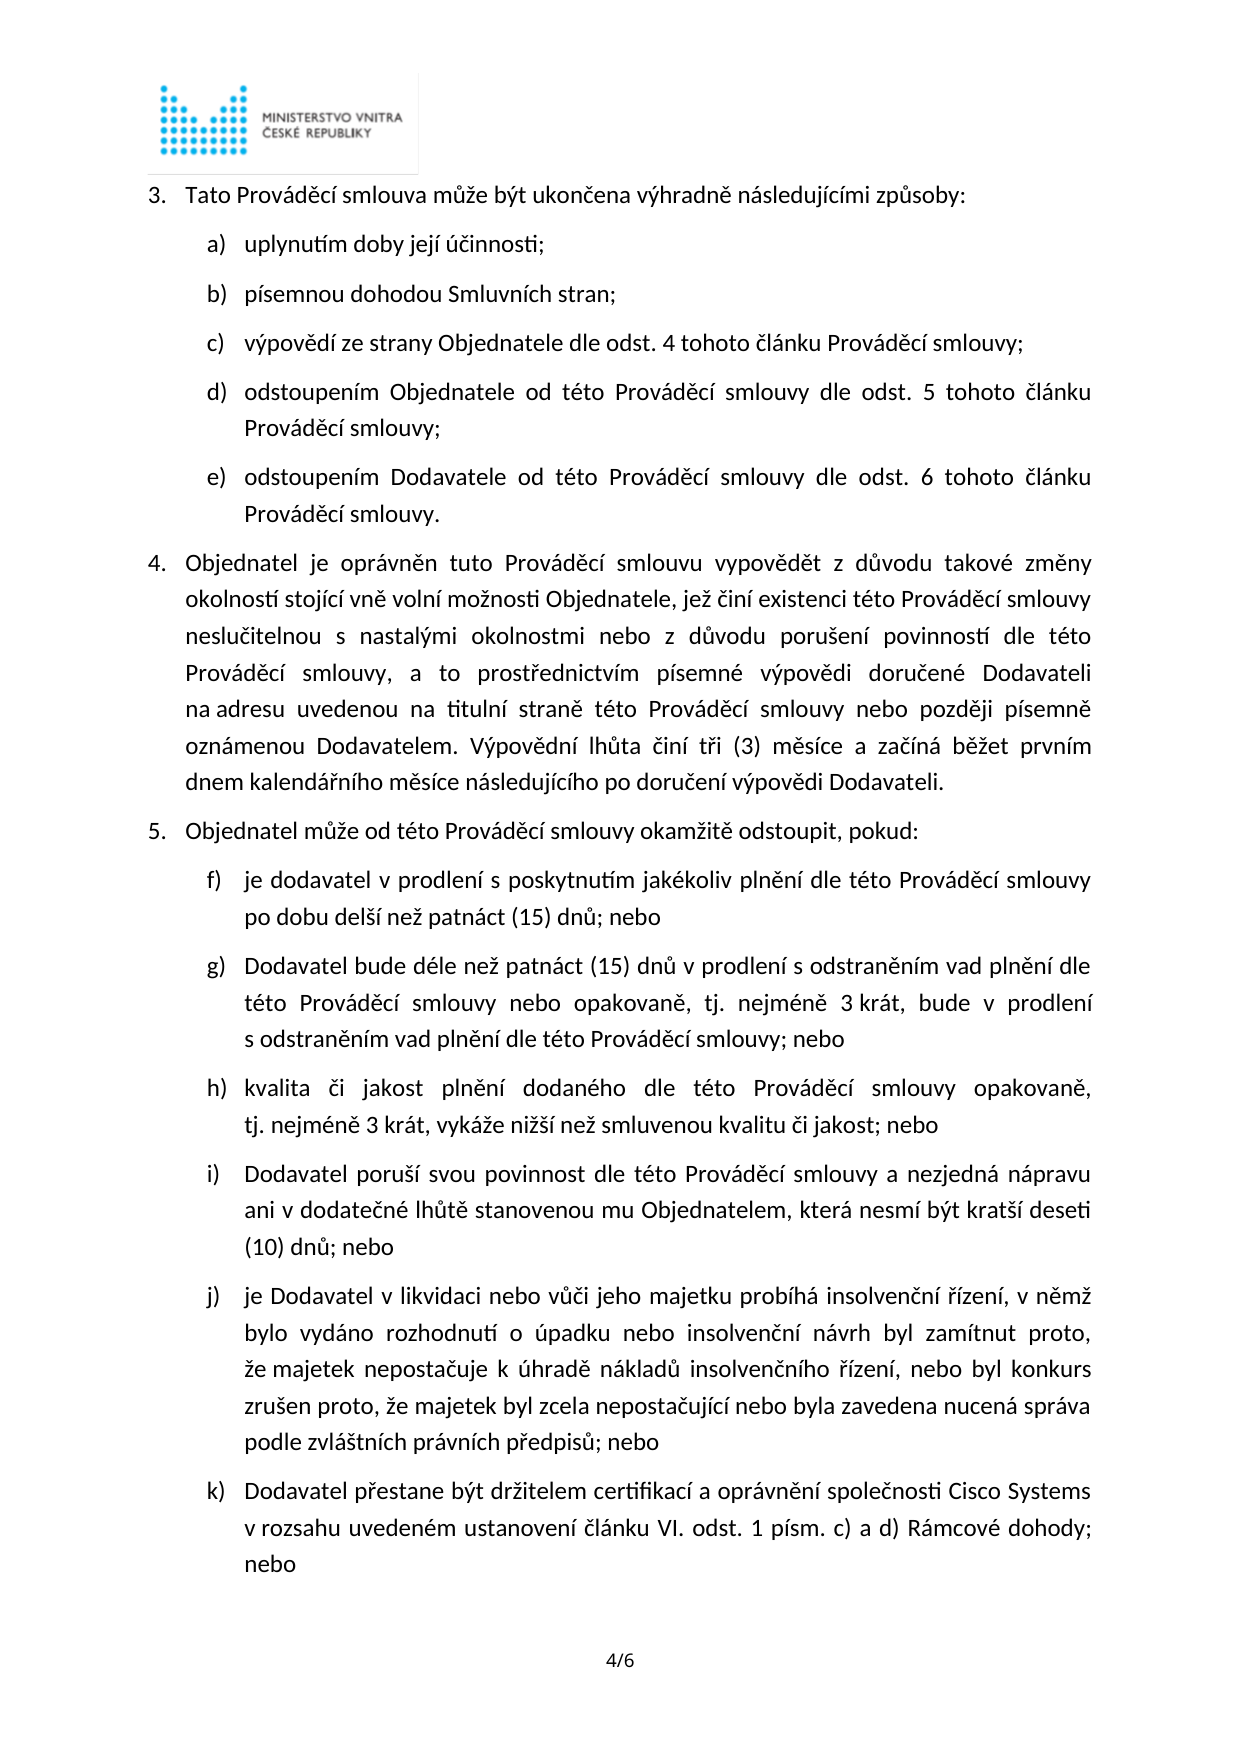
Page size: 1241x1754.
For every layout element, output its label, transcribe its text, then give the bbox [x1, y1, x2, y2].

list je dodavatel v prodlení s poskytnutím jakékoliv plnění dle této Prováděcí smlouvy po dobu delší než patnáct (15) dnů; nebo [207, 864, 1093, 932]
list Dodavatel přestane být držitelem certifikací a oprávnění společnosti Cisco Systems v rozsahu uvedeném ustanovení článku VI. odst. 1 písm. c) a d) Rámcové dohody; nebo [207, 1476, 1093, 1579]
list Objednatel je oprávněn tuto Prováděcí smlouvu vypovědět z důvodu takové změny okolností stojící vně volní možnosti Objednatele, jež činí existenci této Prováděcí smlouvy neslučitelnou s nastalými okolnostmi nebo z důvodu porušení povinností dle této Prováděcí smlouvy, a to prostřednictvím písemné výpovědi doručené Dodavateli na adresu uvedenou na titulní straně této Prováděcí smlouvy nebo později písemně oznámenou Dodavatelem. Výpovědní lhůta činí tři (3) měsíce a začíná běžet prvním dnem kalendářního měsíce následujícího po doručení výpovědi Dodavateli. [148, 547, 1093, 797]
list odstoupením Objednatele od této Prováděcí smlouvy dle odst. 5 tohoto článku Prováděcí smlouvy; [207, 376, 1093, 443]
list uplynutím doby její účinnosti; [207, 229, 1093, 259]
list odstoupením Dodavatele od této Prováděcí smlouvy dle odst. 6 tohoto článku Prováděcí smlouvy. [207, 461, 1093, 528]
list kvalita či jakost plnění dodaného dle této Prováděcí smlouvy opakovaně, tj. nejméně 3 krát, vykáže nižší než smluvenou kvalitu či jakost; nebo [207, 1072, 1093, 1139]
list Objednatel může od této Prováděcí smlouvy okamžitě odstoupit, pokud: [148, 816, 1093, 846]
list Dodavatel poruší svou povinnost dle této Prováděcí smlouvy a nezjedná nápravu ani v dodatečné lhůtě stanovenou mu Objednatelem, která nesmí být kratší deseti (10) dnů; nebo [207, 1158, 1093, 1262]
picture [147, 73, 419, 175]
list písemnou dohodou Smluvních stran; [207, 278, 1093, 308]
list výpovědí ze strany Objednatele dle odst. 4 tohoto článku Prováděcí smlouvy; [207, 327, 1093, 357]
list Dodavatel bude déle než patnáct (15) dnů v prodlení s odstraněním vad plnění dle této Prováděcí smlouvy nebo opakovaně, tj. nejméně 3 krát, bude v prodlení s odstraněním vad plnění dle této Prováděcí smlouvy; nebo [207, 950, 1093, 1054]
list je Dodavatel v likvidaci nebo vůči jeho majetku probíhá insolvenční řízení, v němž bylo vydáno rozhodnutí o úpadku nebo insolvenční návrh byl zamítnut proto, že majetek nepostačuje k úhradě nákladů insolvenčního řízení, nebo byl konkurs zrušen proto, že majetek byl zcela nepostačující nebo byla zavedena nucená správa podle zvláštních právních předpisů; nebo [207, 1280, 1093, 1457]
list Tato Prováděcí smlouva může být ukončena výhradně následujícími způsoby: [148, 179, 1093, 210]
